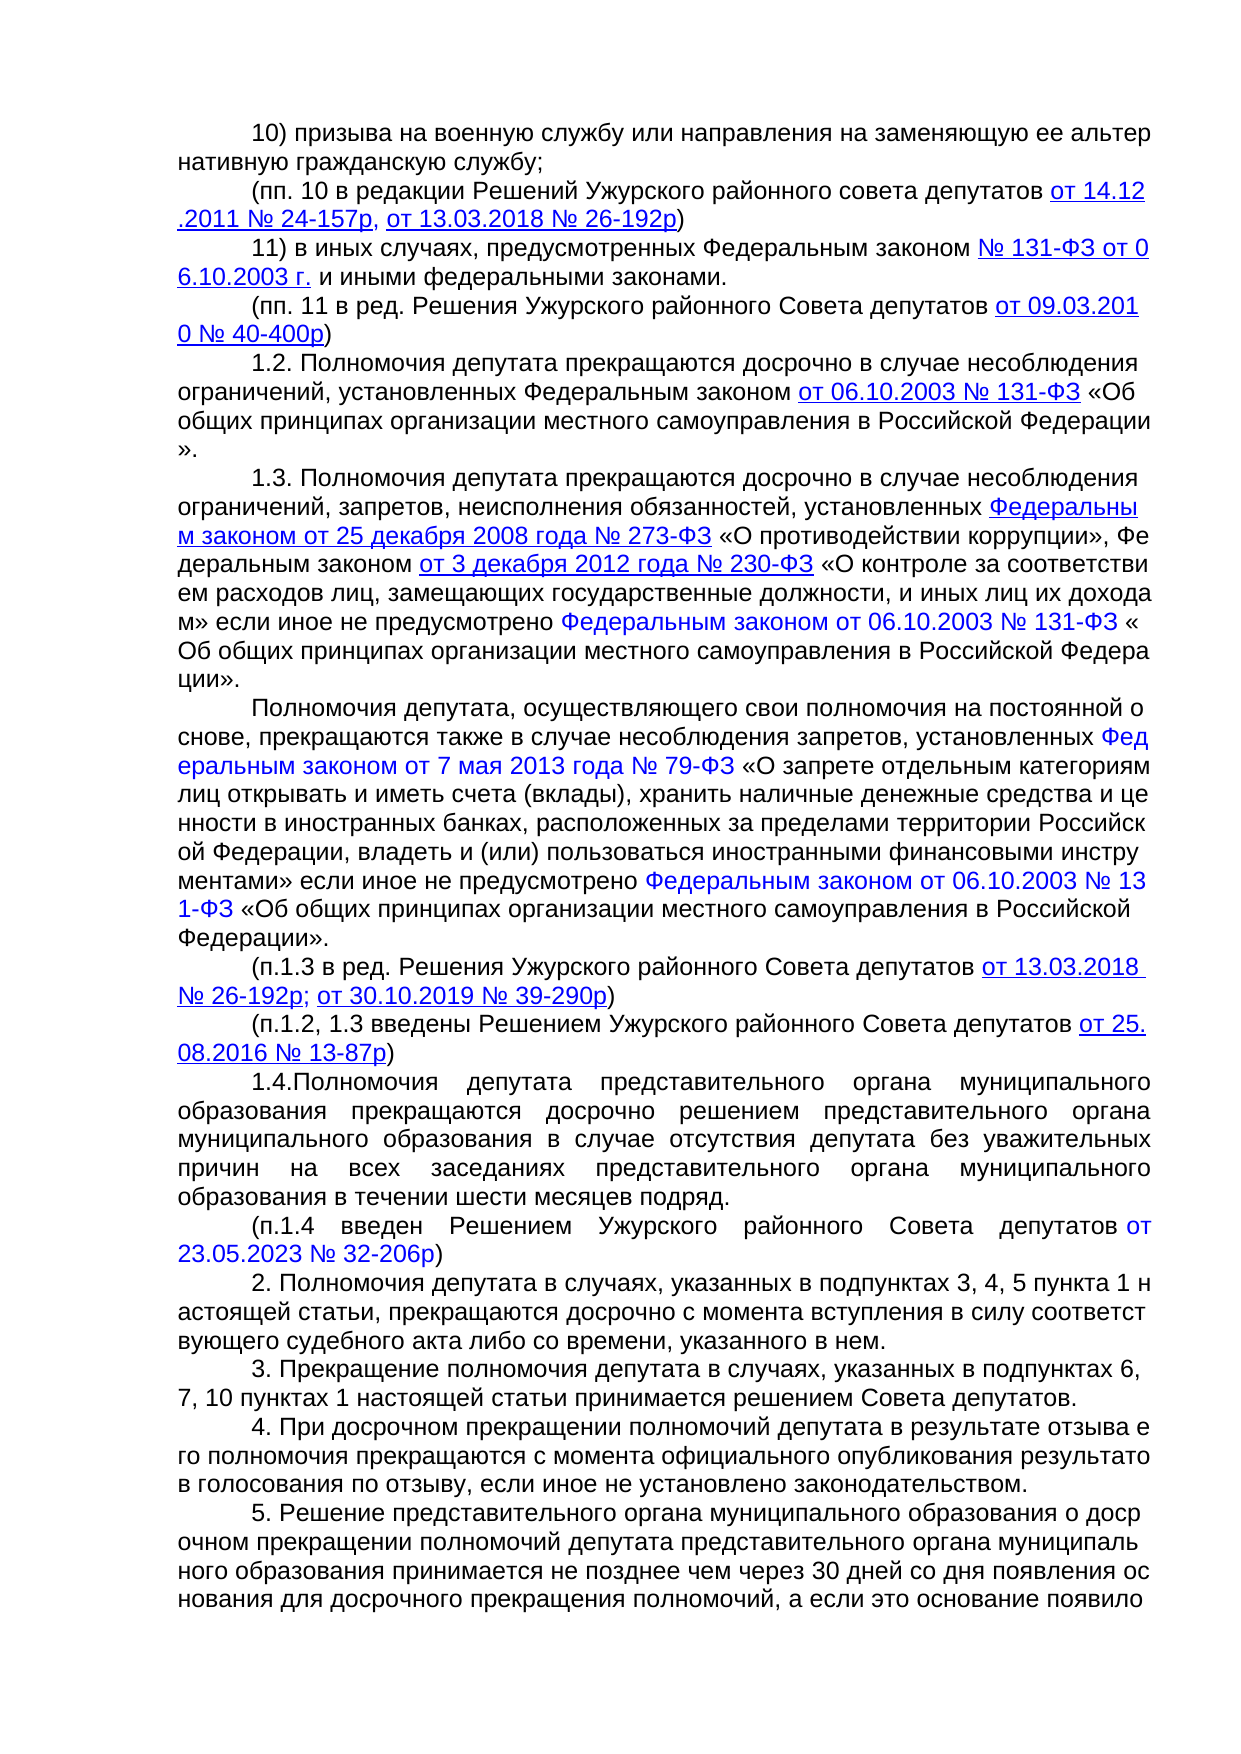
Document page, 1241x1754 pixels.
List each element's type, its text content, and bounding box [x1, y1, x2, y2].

text 1.2. Полномочия депутата прекращаются досрочно в случае несоблюдения ограничений, установленных Федеральным законом от 06.10.2003 № 131-ФЗ «Об общих принципах организации местного самоуправления в Российской Федерации». [177, 348, 1152, 463]
text Полномочия депутата, осуществляющего свои полномочия на постоянной основе, прекращаются также в случае несоблюдения запретов, установленных Федеральным законом от 7 мая 2013 года № 79-ФЗ «О запрете отдельным категориям лиц открывать и иметь счета (вклады), хранить наличные денежные средства и ценности в иностранных банках, расположенных за пределами территории Российской Федерации, владеть и (или) пользоваться иностранными финансовыми инструментами» если иное не предусмотрено Федеральным законом от 06.10.2003 № 131-ФЗ «Об общих принципах организации местного самоуправления в Российской Федерации». [177, 693, 1152, 952]
text 1.3. Полномочия депутата прекращаются досрочно в случае несоблюдения ограничений, запретов, неисполнения обязанностей, установленных Федеральным законом от 25 декабря 2008 года № 273-ФЗ «О противодействии коррупции», Федеральным законом от 3 декабря 2012 года № 230-ФЗ «О контроле за соответствием расходов лиц, замещающих государственные должности, и иных лиц их доходам» если иное не предусмотрено Федеральным законом от 06.10.2003 № 131-ФЗ «Об общих принципах организации местного самоуправления в Российской Федерации». [177, 463, 1152, 693]
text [177, 1498, 1152, 1613]
text 1.4.Полномочия депутата представительного органа муниципального образования прекращаются досрочно решением представительного органа муниципального образования в случае отсутствия депутата без уважительных причин на всех заседаниях представительного органа муниципального образования в течении шести месяцев подряд. [177, 1067, 1152, 1211]
text 2. Полномочия депутата в случаях, указанных в подпунктах 3, 4, 5 пункта 1 настоящей статьи, прекращаются досрочно с момента вступления в силу соответствующего судебного акта либо со времени, указанного в нем. [177, 1268, 1152, 1354]
text 10) призыва на военную службу или направления на заменяющую ее альтернативную гражданскую службу; [177, 118, 1152, 176]
text 4. При досрочном прекращении полномочий депутата в результате отзыва его полномочия прекращаются с момента официального опубликования результатов голосования по отзыву, если иное не установлено законодательством. [177, 1412, 1152, 1498]
text (п.1.3 в ред. Решения Ужурского районного Совета депутатов от 13.03.2018 № 26-192р; от 30.10.2019 № 39-290р) [177, 952, 1152, 1009]
text 3. Прекращение полномочия депутата в случаях, указанных в подпунктах 6, 7, 10 пунктах 1 настоящей статьи принимается решением Совета депутатов. [177, 1354, 1152, 1412]
text (пп. 11 в ред. Решения Ужурского районного Совета депутатов от 09.03.2010 № 40-400р) [177, 291, 1152, 348]
text (пп. 10 в редакции Решений Ужурского районного совета депутатов от 14.12.2011 № 24-157р, от 13.03.2018 № 26-192р) [177, 176, 1152, 233]
text (п.1.4 введен Решением Ужурского районного Совета депутатов от 23.05.2023 № 32-206р) [177, 1211, 1152, 1268]
text (п.1.2, 1.3 введены Решением Ужурского районного Совета депутатов от 25.08.2016 № 13-87р) [177, 1009, 1152, 1067]
text 11) в иных случаях, предусмотренных Федеральным законом № 131-ФЗ от 06.10.2003 г. и иными федеральными законами. [177, 233, 1152, 291]
